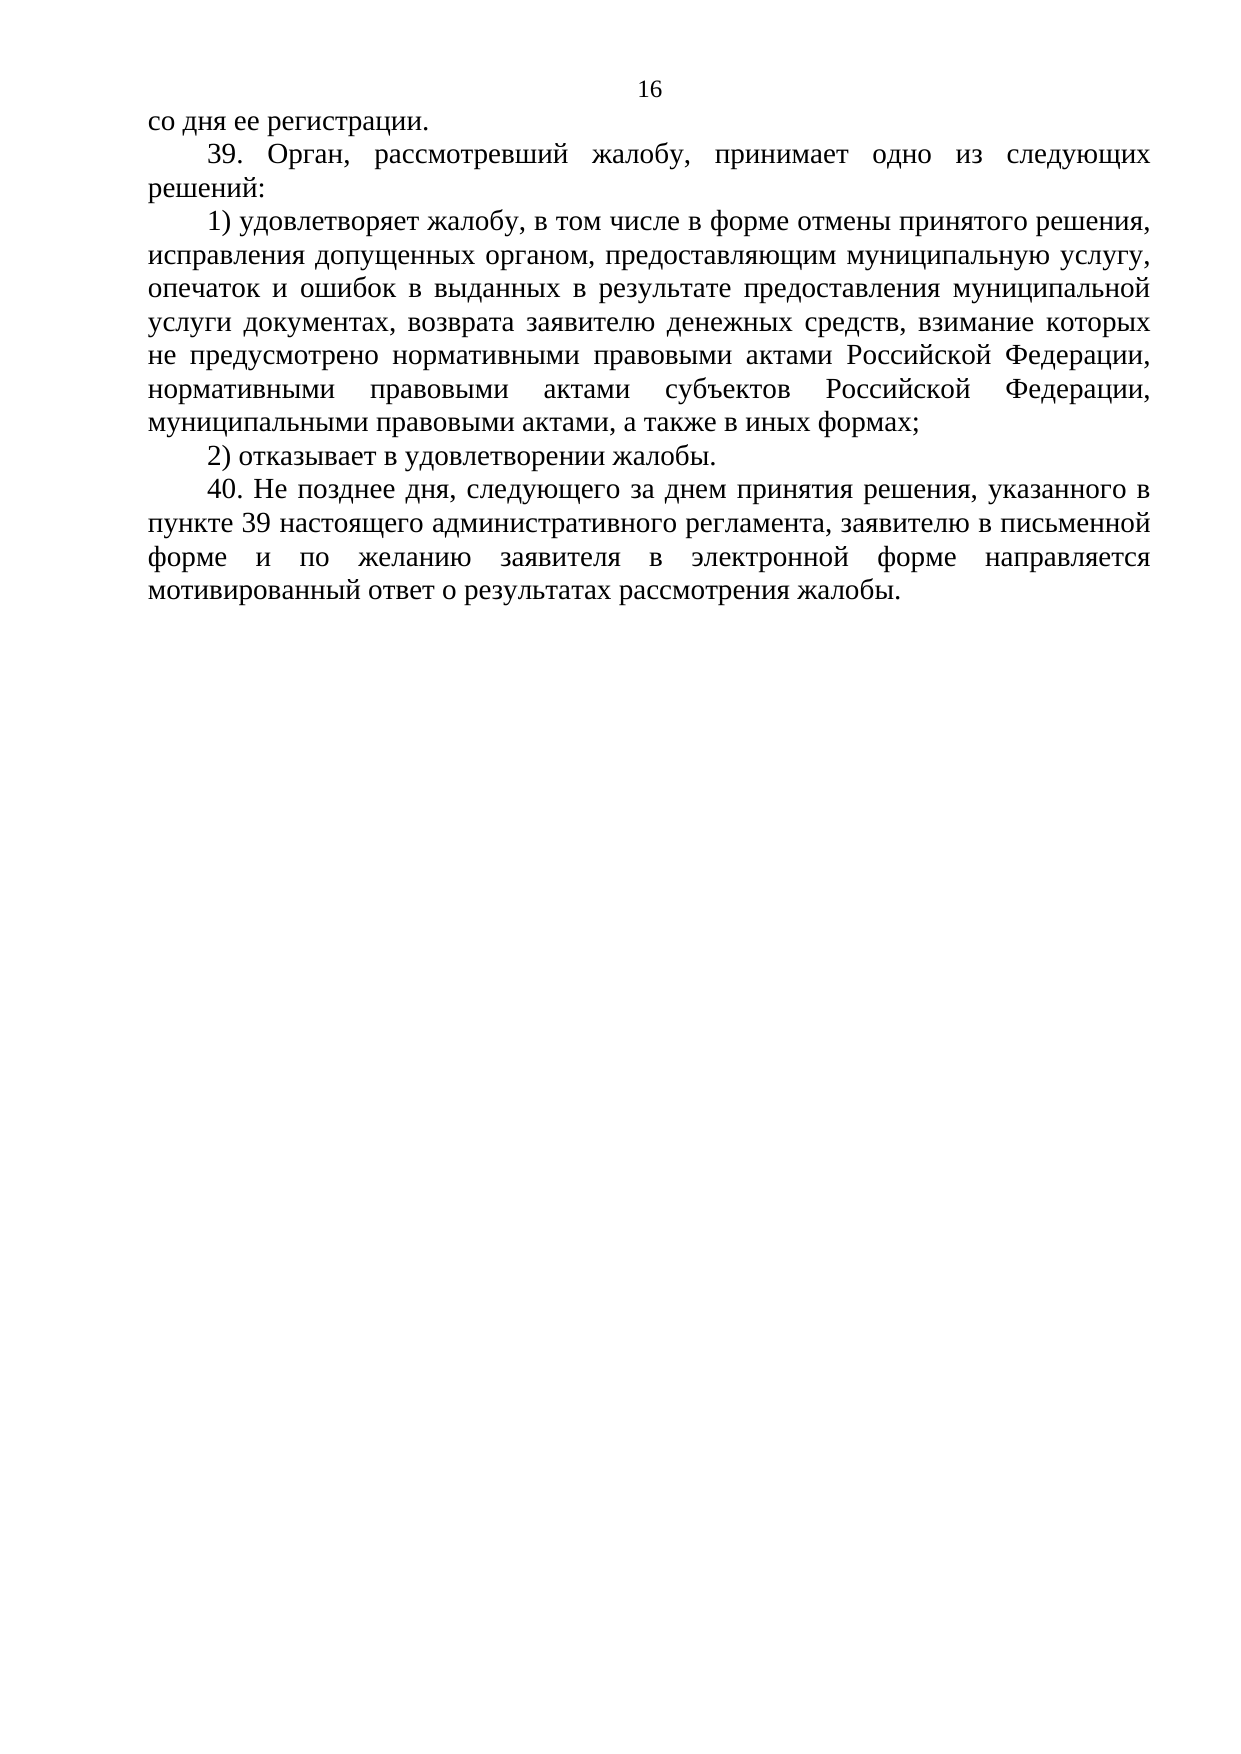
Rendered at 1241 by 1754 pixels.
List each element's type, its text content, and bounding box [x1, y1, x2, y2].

text 2) отказывает в удовлетворении жалобы. [148, 438, 1152, 472]
text 40. Не позднее дня, следующего за днем принятия решения, указанного в пункте 39 настоящего административного регламента, заявителю в письменной форме и по желанию заявителя в электронной форме направляется мотивированный ответ о результатах рассмотрения жалобы. [148, 472, 1152, 606]
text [148, 103, 1152, 136]
text 1) удовлетворяет жалобу, в том числе в форме отмены принятого решения, исправления допущенных органом, предоставляющим муниципальную услугу, опечаток и ошибок в выданных в результате предоставления муниципальной услуги документах, возврата заявителю денежных средств, взимание которых не предусмотрено нормативными правовыми актами Российской Федерации, нормативными правовыми актами субъектов Российской Федерации, муниципальными правовыми актами, а также в иных формах; [148, 203, 1152, 438]
text 39. Орган, рассмотревший жалобу, принимает одно из следующих решений: [148, 136, 1152, 203]
